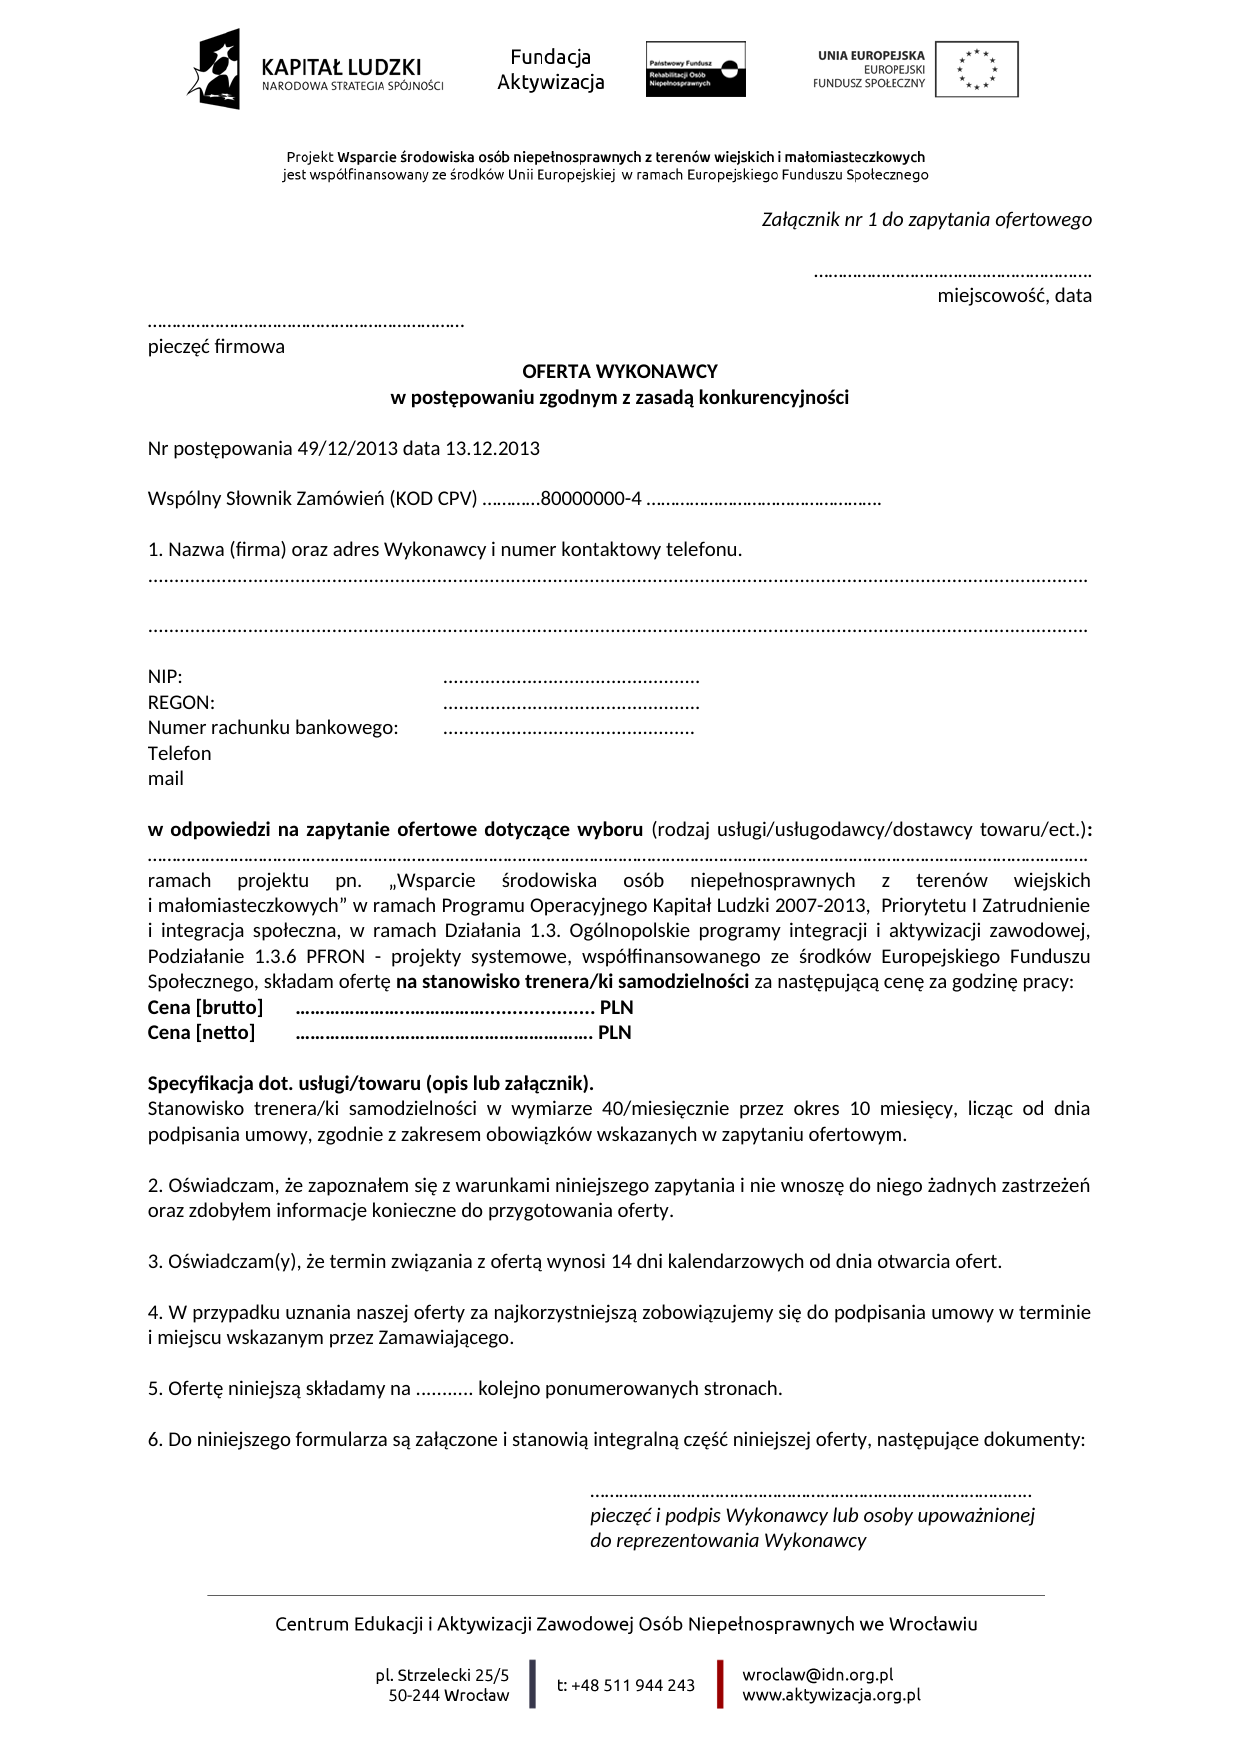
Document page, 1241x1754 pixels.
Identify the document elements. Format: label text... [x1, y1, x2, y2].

text Cena [brutto] …………………..…………….................... PLN [148, 994, 1093, 1019]
text Nr postępowania 49/12/2013 data 13.12.2013 [148, 435, 1093, 460]
text miejscowość, data [148, 282, 1093, 308]
text w odpowiedzi na zapytanie ofertowe dotyczące wyboru (rodzaj usługi/usługodawcy/dostawcy towaru/ect.): ……………………………………………………………………………………………………………………………………………………………………………. ramach projektu pn. „Wsparcie środowiska osób niepełnosprawnych z terenów wiejskich i małomiasteczkowych” w ramach Programu Operacyjnego Kapitał Ludzki 2007-2013, Priorytetu I Zatrudnienie i integracja społeczna, w ramach Działania 1.3. Ogólnopolskie programy integracji i aktywizacji zawodowej, Podziałanie 1.3.6 PFRON - projekty systemowe, współfinansowanego ze środków Europejskiego Funduszu Społecznego, składam ofertę na stanowisko trenera/ki samodzielności za następującą cenę za godzinę pracy: [148, 816, 1093, 994]
text w postępowaniu zgodnym z zasadą konkurencyjności [148, 384, 1093, 409]
picture [148, 0, 1092, 195]
text 6. Do niniejszego formularza są załączone i stanowią integralną część niniejszej oferty, następujące dokumenty: [148, 1426, 1093, 1451]
text ………………………………………………………… [148, 308, 1093, 333]
text ................................................................................................................................................................................... [148, 613, 1093, 638]
text Cena [netto] ………………..…………………………………. PLN [148, 1019, 1093, 1045]
text Specyfikacja dot. usługi/towaru (opis lub załącznik). [148, 1070, 1093, 1096]
text …………………………………………………. [148, 257, 1093, 282]
text pieczęć i podpis Wykonawcy lub osoby upoważnionej [516, 1502, 1093, 1528]
text 4. W przypadku uznania naszej oferty za najkorzystniejszą zobowiązujemy się do podpisania umowy w terminie i miejscu wskazanym przez Zamawiającego. [148, 1299, 1093, 1350]
text REGON: ................................................. [148, 689, 1093, 714]
text Numer rachunku bankowego: ................................................ [148, 714, 1093, 740]
text ……………………………………………………………………………….. [516, 1477, 1093, 1502]
picture [207, 1595, 1046, 1741]
text Wspólny Słownik Zamówień (KOD CPV) …………80000000-4 …………………………………………. [148, 486, 1093, 511]
text 5. Ofertę niniejszą składamy na ........... kolejno ponumerowanych stronach. [148, 1375, 1093, 1401]
text 2. Oświadczam, że zapoznałem się z warunkami niniejszego zapytania i nie wnoszę do niego żadnych zastrzeżeń oraz zdobyłem informacje konieczne do przygotowania oferty. [148, 1172, 1093, 1223]
text do reprezentowania Wykonawcy [516, 1528, 1093, 1553]
text OFERTA WYKONAWCY [148, 358, 1093, 384]
text 1. Nazwa (firma) oraz adres Wykonawcy i numer kontaktowy telefonu. [148, 536, 1093, 562]
text 3. Oświadczam(y), że termin związania z ofertą wynosi 14 dni kalendarzowych od dnia otwarcia ofert. [148, 1248, 1093, 1273]
text Stanowisko trenera/ki samodzielności w wymiarze 40/miesięcznie przez okres 10 miesięcy, licząc od dnia podpisania umowy, zgodnie z zakresem obowiązków wskazanych w zapytaniu ofertowym. [148, 1096, 1093, 1146]
text pieczęć firmowa [148, 333, 1093, 358]
text Telefon [148, 740, 1093, 765]
text mail [148, 765, 1093, 791]
text NIP: ................................................. [148, 663, 1093, 689]
text Załącznik nr 1 do zapytania ofertowego [148, 206, 1093, 231]
text ................................................................................................................................................................................... [148, 562, 1093, 587]
